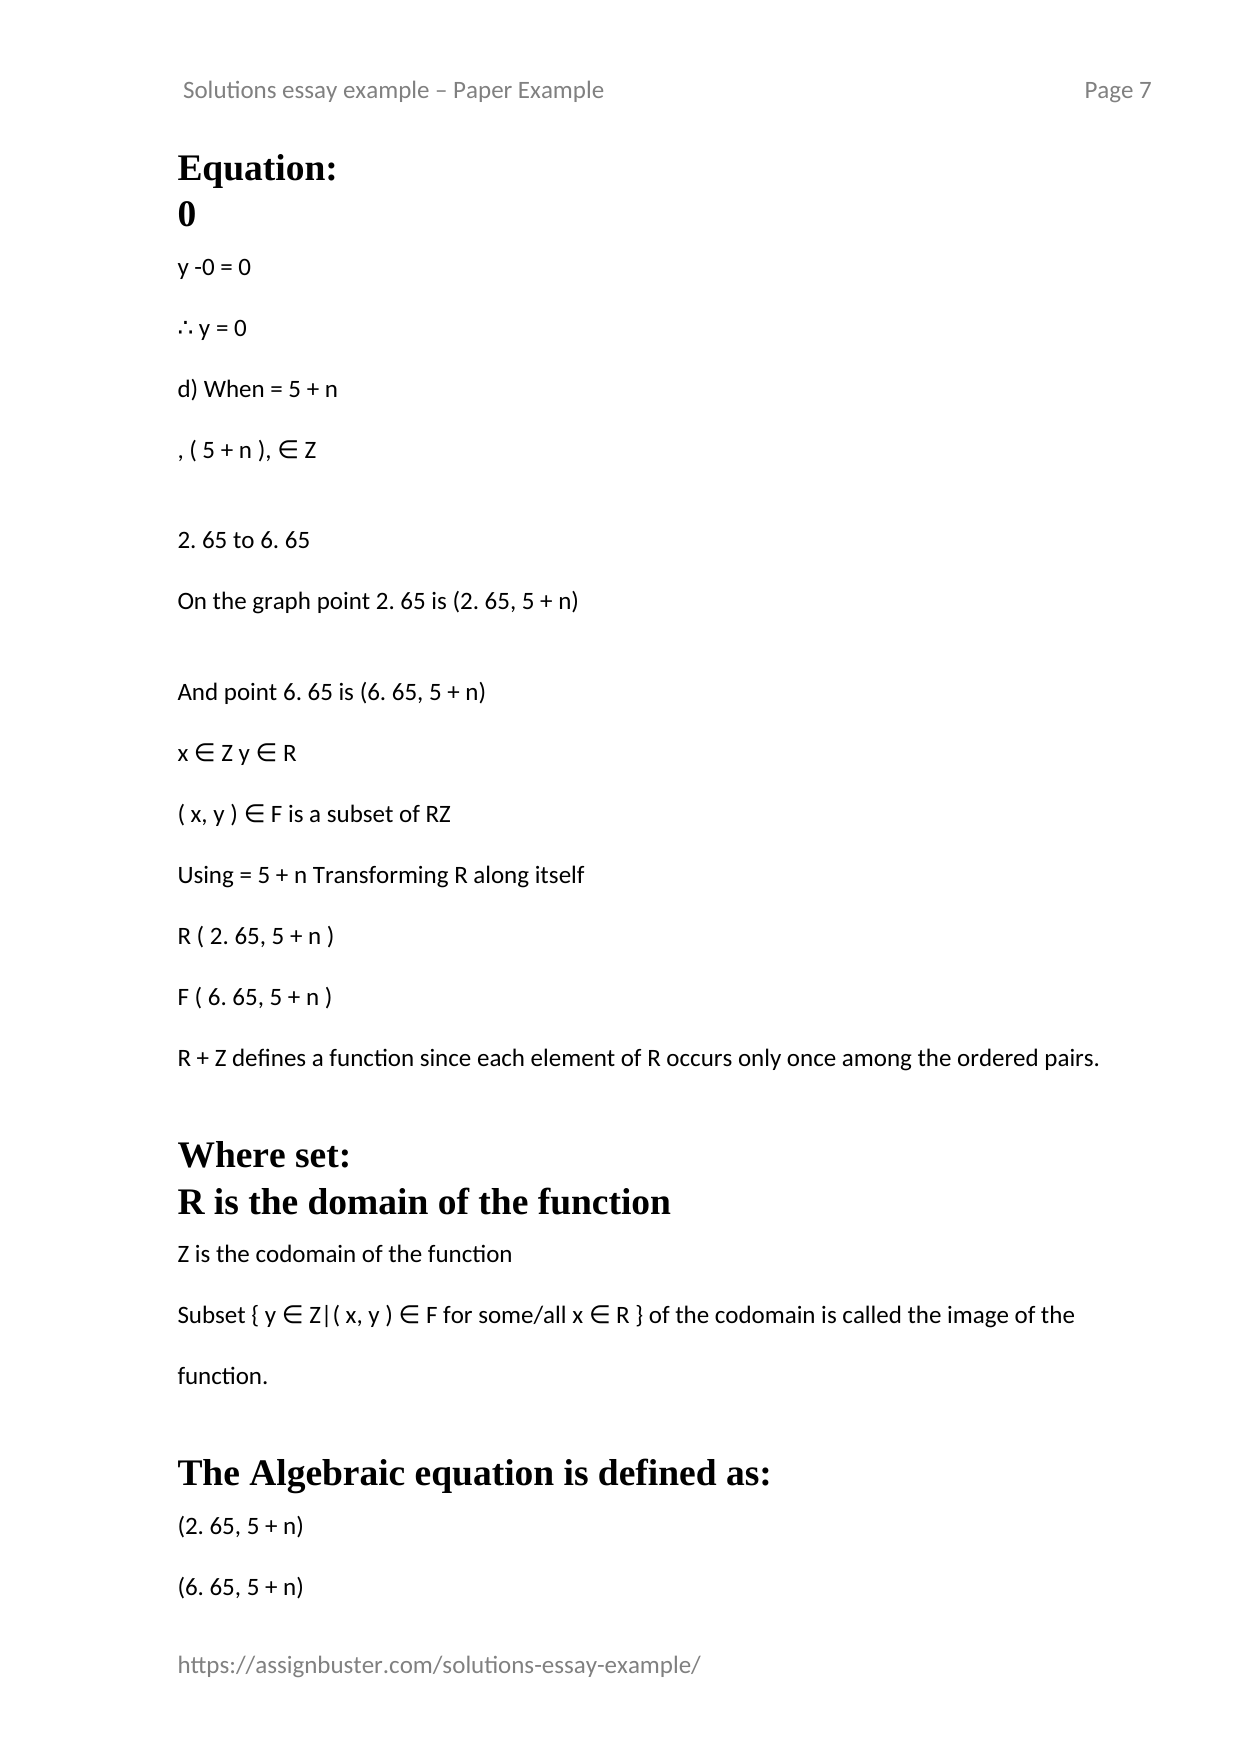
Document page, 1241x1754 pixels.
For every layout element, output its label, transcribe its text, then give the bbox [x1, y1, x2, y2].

text Z is the codomain of the function Subset { y ∈ Z|( x, y ) ∈ F for some/all x ∈ R } of the codomain is called the image of the function. [177, 1238, 1152, 1391]
text y -0 = 0 ∴ y = 0 d) When = 5 + n , ( 5 + n ), ∈ Z [177, 251, 1152, 464]
subtitle The Algebraic equation is defined as: [177, 1451, 1152, 1494]
subtitle Equation: 0 [177, 145, 1152, 235]
subtitle Where set: R is the domain of the function [177, 1133, 1152, 1222]
text 2. 65 to 6. 65 On the graph point 2. 65 is (2. 65, 5 + n) [177, 524, 1152, 616]
text And point 6. 65 is (6. 65, 5 + n) x ∈ Z y ∈ R ( x, y ) ∈ F is a subset of RZ Using = 5 + n Transforming R along itself R ( 2. 65, 5 + n ) F ( 6. 65, 5 + n ) R + Z defines a function since each element of R occurs only once among the ordered pairs. [177, 676, 1152, 1073]
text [177, 1510, 1152, 1601]
